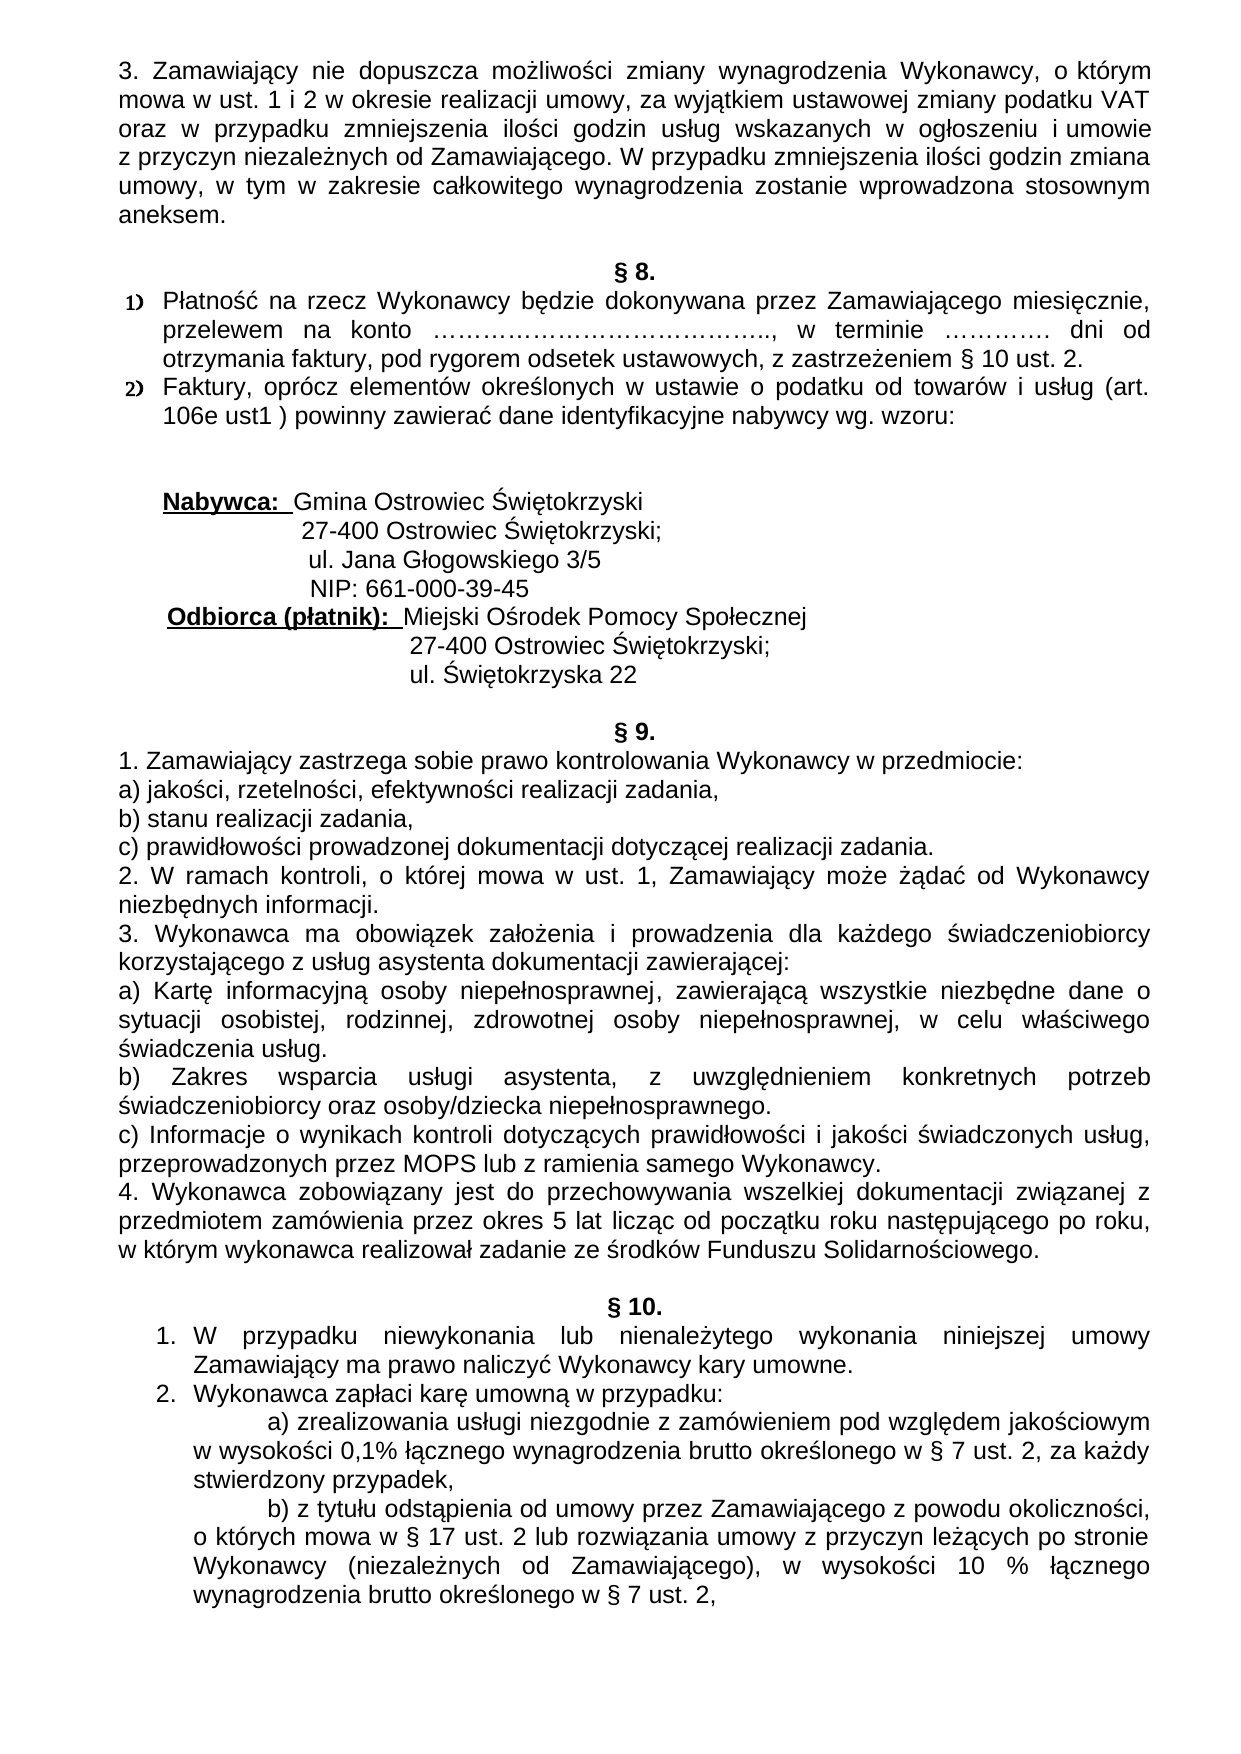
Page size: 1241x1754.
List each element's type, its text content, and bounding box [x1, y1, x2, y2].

text b) stanu realizacji zadania, [118, 804, 1152, 832]
text 4. Wykonawca zobowiązany jest do przechowywania wszelkiej dokumentacji związanej z przedmiotem zamówienia przez okres 5 lat licząc od początku roku następującego po roku, w którym wykonawca realizował zadanie ze środków Funduszu Solidarnościowego. [118, 1177, 1152, 1264]
text b) Zakres wsparcia usługi asystenta, z uwzględnieniem konkretnych potrzeb świadczeniobiorcy oraz osoby/dziecka niepełnosprawnego. [118, 1062, 1152, 1120]
text c) Informacje o wynikach kontroli dotyczących prawidłowości i jakości świadczonych usług, przeprowadzonych przez MOPS lub z ramienia samego Wykonawcy. [118, 1120, 1152, 1177]
text § 9. [118, 717, 1152, 746]
list Wykonawca zapłaci karę umowną w przypadku: [156, 1379, 1152, 1407]
text 27-400 Ostrowiec Świętokrzyski; [118, 631, 1152, 660]
text 3. Wykonawca ma obowiązek założenia i prowadzenia dla każdego świadczeniobiorcy korzystającego z usług asystenta dokumentacji zawierającej: [118, 919, 1152, 976]
list Faktury, oprócz elementów określonych w ustawie o podatku od towarów i usług (art. 106e ust1 ) powinny zawierać dane identyfikacyjne nabywcy wg. wzoru: [125, 372, 1152, 430]
text 27-400 Ostrowiec Świętokrzyski; [162, 516, 1152, 545]
text NIP: 661-000-39-45 [118, 574, 1152, 602]
text § 10. [118, 1292, 1152, 1321]
text 2. W ramach kontroli, o której mowa w ust. 1, Zamawiający może żądać od Wykonawcy niezbędnych informacji. [118, 861, 1152, 919]
text b) z tytułu odstąpienia od umowy przez Zamawiającego z powodu okoliczności, o których mowa w § 17 ust. 2 lub rozwiązania umowy z przyczyn leżących po stronie Wykonawcy (niezależnych od Zamawiającego), w wysokości 10 % łącznego wynagrodzenia brutto określonego w § 7 ust. 2, [193, 1494, 1152, 1609]
list W przypadku niewykonania lub nienależytego wykonania niniejszej umowy Zamawiający ma prawo naliczyć Wykonawcy kary umowne. [156, 1321, 1152, 1379]
text a) zrealizowania usługi niezgodnie z zamówieniem pod względem jakościowym w wysokości 0,1% łącznego wynagrodzenia brutto określonego w § 7 ust. 2, za każdy stwierdzony przypadek, [193, 1407, 1152, 1494]
text 3. Zamawiający nie dopuszcza możliwości zmiany wynagrodzenia Wykonawcy, o którym mowa w ust. 1 i 2 w okresie realizacji umowy, za wyjątkiem ustawowej zmiany podatku VAT oraz w przypadku zmniejszenia ilości godzin usług wskazanych w ogłoszeniu i umowie z przyczyn niezależnych od Zamawiającego. W przypadku zmniejszenia ilości godzin zmiana umowy, w tym w zakresie całkowitego wynagrodzenia zostanie wprowadzona stosownym aneksem. [118, 56, 1152, 229]
text c) prawidłowości prowadzonej dokumentacji dotyczącej realizacji zadania. [118, 832, 1152, 861]
text § 8. [118, 257, 1152, 286]
text Odbiorca (płatnik): Miejski Ośrodek Pomocy Społecznej [118, 602, 1152, 631]
text 1. Zamawiający zastrzega sobie prawo kontrolowania Wykonawcy w przedmiocie: [118, 746, 1152, 775]
text a) jakości, rzetelności, efektywności realizacji zadania, [118, 775, 1152, 804]
text ul. Świętokrzyska 22 [118, 660, 1152, 689]
list Płatność na rzecz Wykonawcy będzie dokonywana przez Zamawiającego miesięcznie, przelewem na konto ………………………………….., w terminie …………. dni od otrzymania faktury, pod rygorem odsetek ustawowych, z zastrzeżeniem § 10 ust. 2. [125, 286, 1152, 372]
text Nabywca: Gmina Ostrowiec Świętokrzyski [162, 487, 1152, 516]
text a) Kartę informacyjną osoby niepełnosprawnej, zawierającą wszystkie niezbędne dane o sytuacji osobistej, rodzinnej, zdrowotnej osoby niepełnosprawnej, w celu właściwego świadczenia usług. [118, 976, 1152, 1062]
text ul. Jana Głogowskiego 3/5 [162, 545, 1152, 574]
